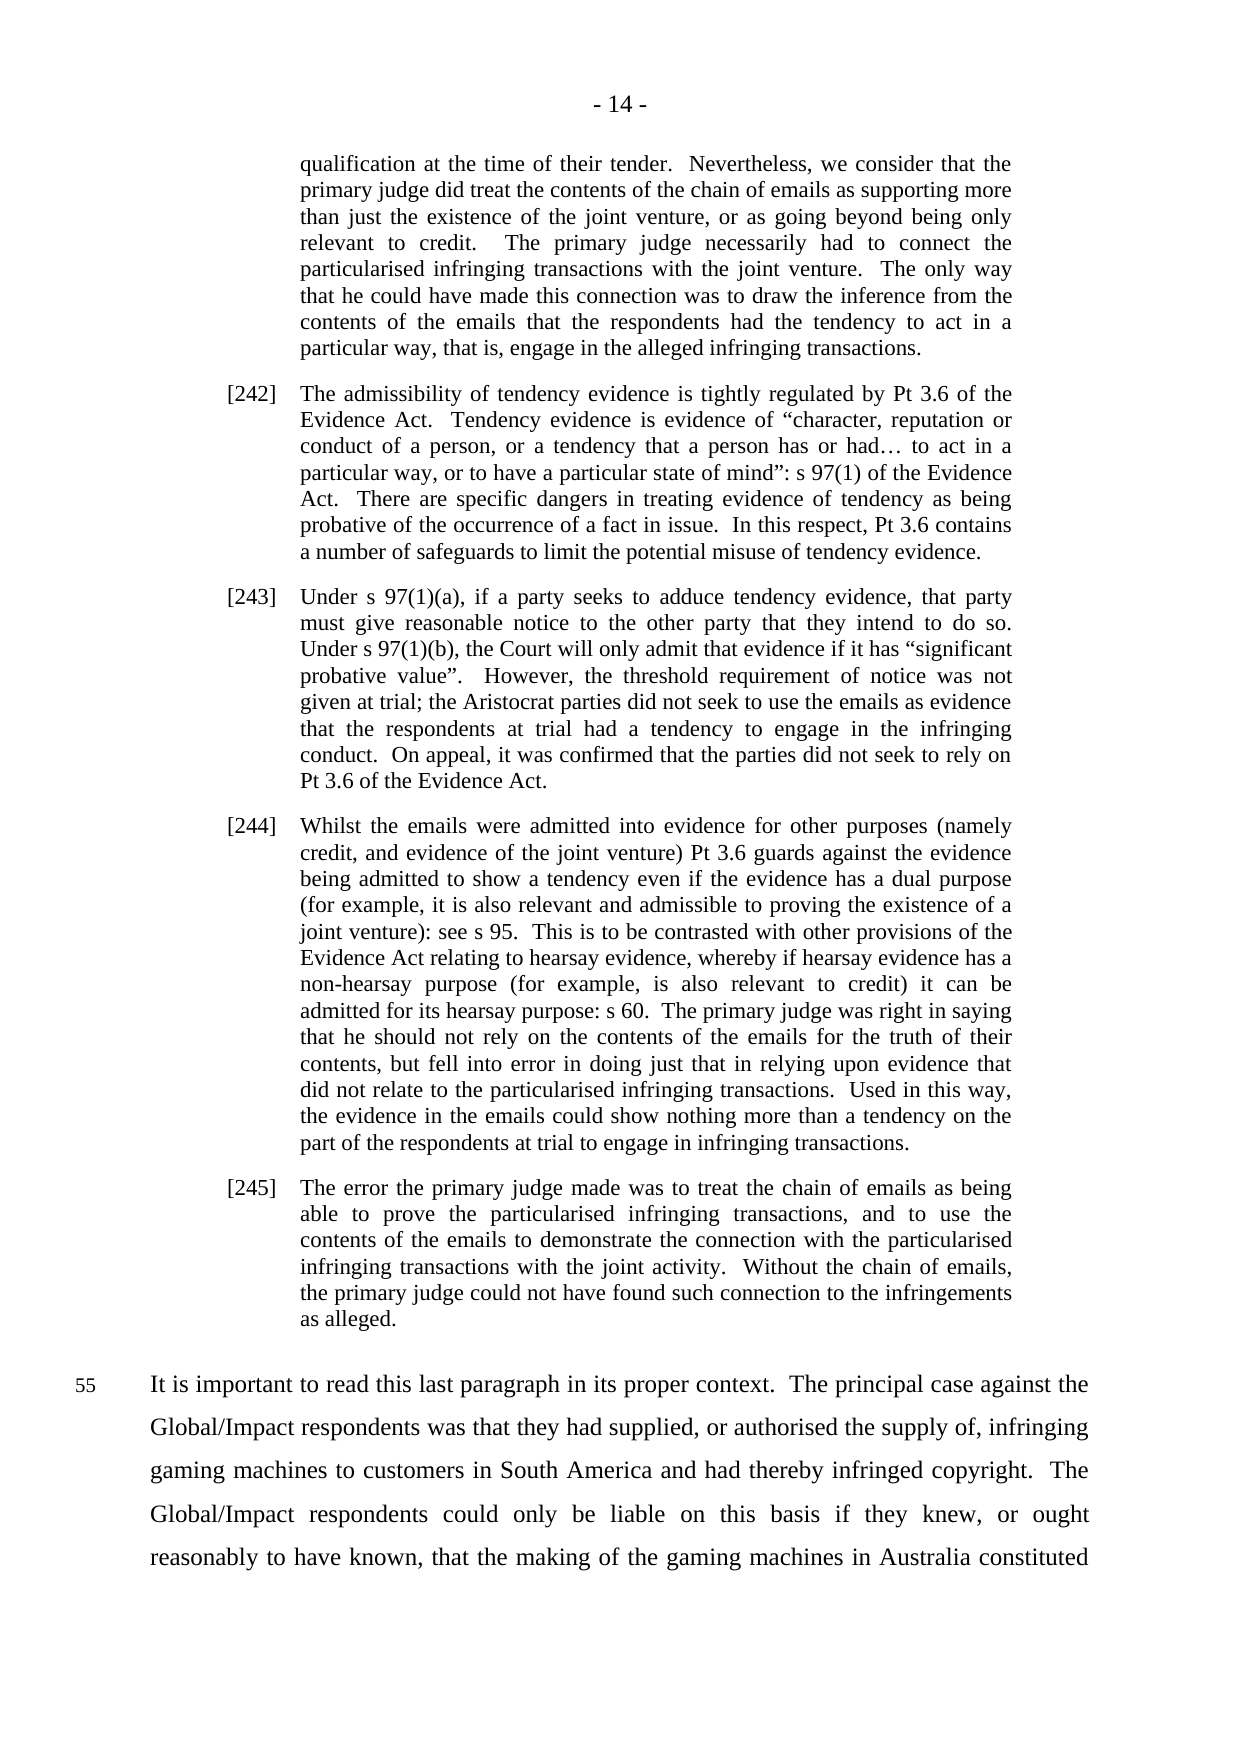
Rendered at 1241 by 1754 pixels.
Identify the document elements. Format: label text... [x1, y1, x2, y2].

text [75, 1369, 1090, 1571]
text [242] The admissibility of tendency evidence is tightly regulated by Pt 3.6 of the Evidence Act. Tendency evidence is evidence of “character, reputation or conduct of a person, or a tendency that a person has or had… to act in a particular way, or to have a particular state of mind”: s 97(1) of the Evidence Act. There are specific dangers in treating evidence of tendency as being probative of the occurrence of a fact in issue. In this respect, Pt 3.6 contains a number of safeguards to limit the potential misuse of tendency evidence. [227, 379, 1013, 564]
text [243] Under s 97(1)(a), if a party seeks to adduce tendency evidence, that party must give reasonable notice to the other party that they intend to do so. Under s 97(1)(b), the Court will only admit that evidence if it has “significant probative value”. However, the threshold requirement of notice was not given at trial; the Aristocrat parties did not seek to use the emails as evidence that the respondents at trial had a tendency to engage in the infringing conduct. On appeal, it was confirmed that the parties did not seek to rely on Pt 3.6 of the Evidence Act. [227, 583, 1013, 794]
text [227, 150, 1013, 361]
text [245] The error the primary judge made was to treat the chain of emails as being able to prove the particularised infringing transactions, and to use the contents of the emails to demonstrate the connection with the particularised infringing transactions with the joint activity. Without the chain of emails, the primary judge could not have found such connection to the infringements as alleged. [227, 1174, 1013, 1332]
text [244] Whilst the emails were admitted into evidence for other purposes (namely credit, and evidence of the joint venture) Pt 3.6 guards against the evidence being admitted to show a tendency even if the evidence has a dual purpose (for example, it is also relevant and admissible to proving the existence of a joint venture): see s 95. This is to be contrasted with other provisions of the Evidence Act relating to hearsay evidence, whereby if hearsay evidence has a non-hearsay purpose (for example, is also relevant to credit) it can be admitted for its hearsay purpose: s 60. The primary judge was right in saying that he should not rely on the contents of the emails for the truth of their contents, but fell into error in doing just that in relying upon evidence that did not relate to the particularised infringing transactions. Used in this way, the evidence in the emails could show nothing more than a tendency on the part of the respondents at trial to engage in infringing transactions. [227, 812, 1013, 1155]
